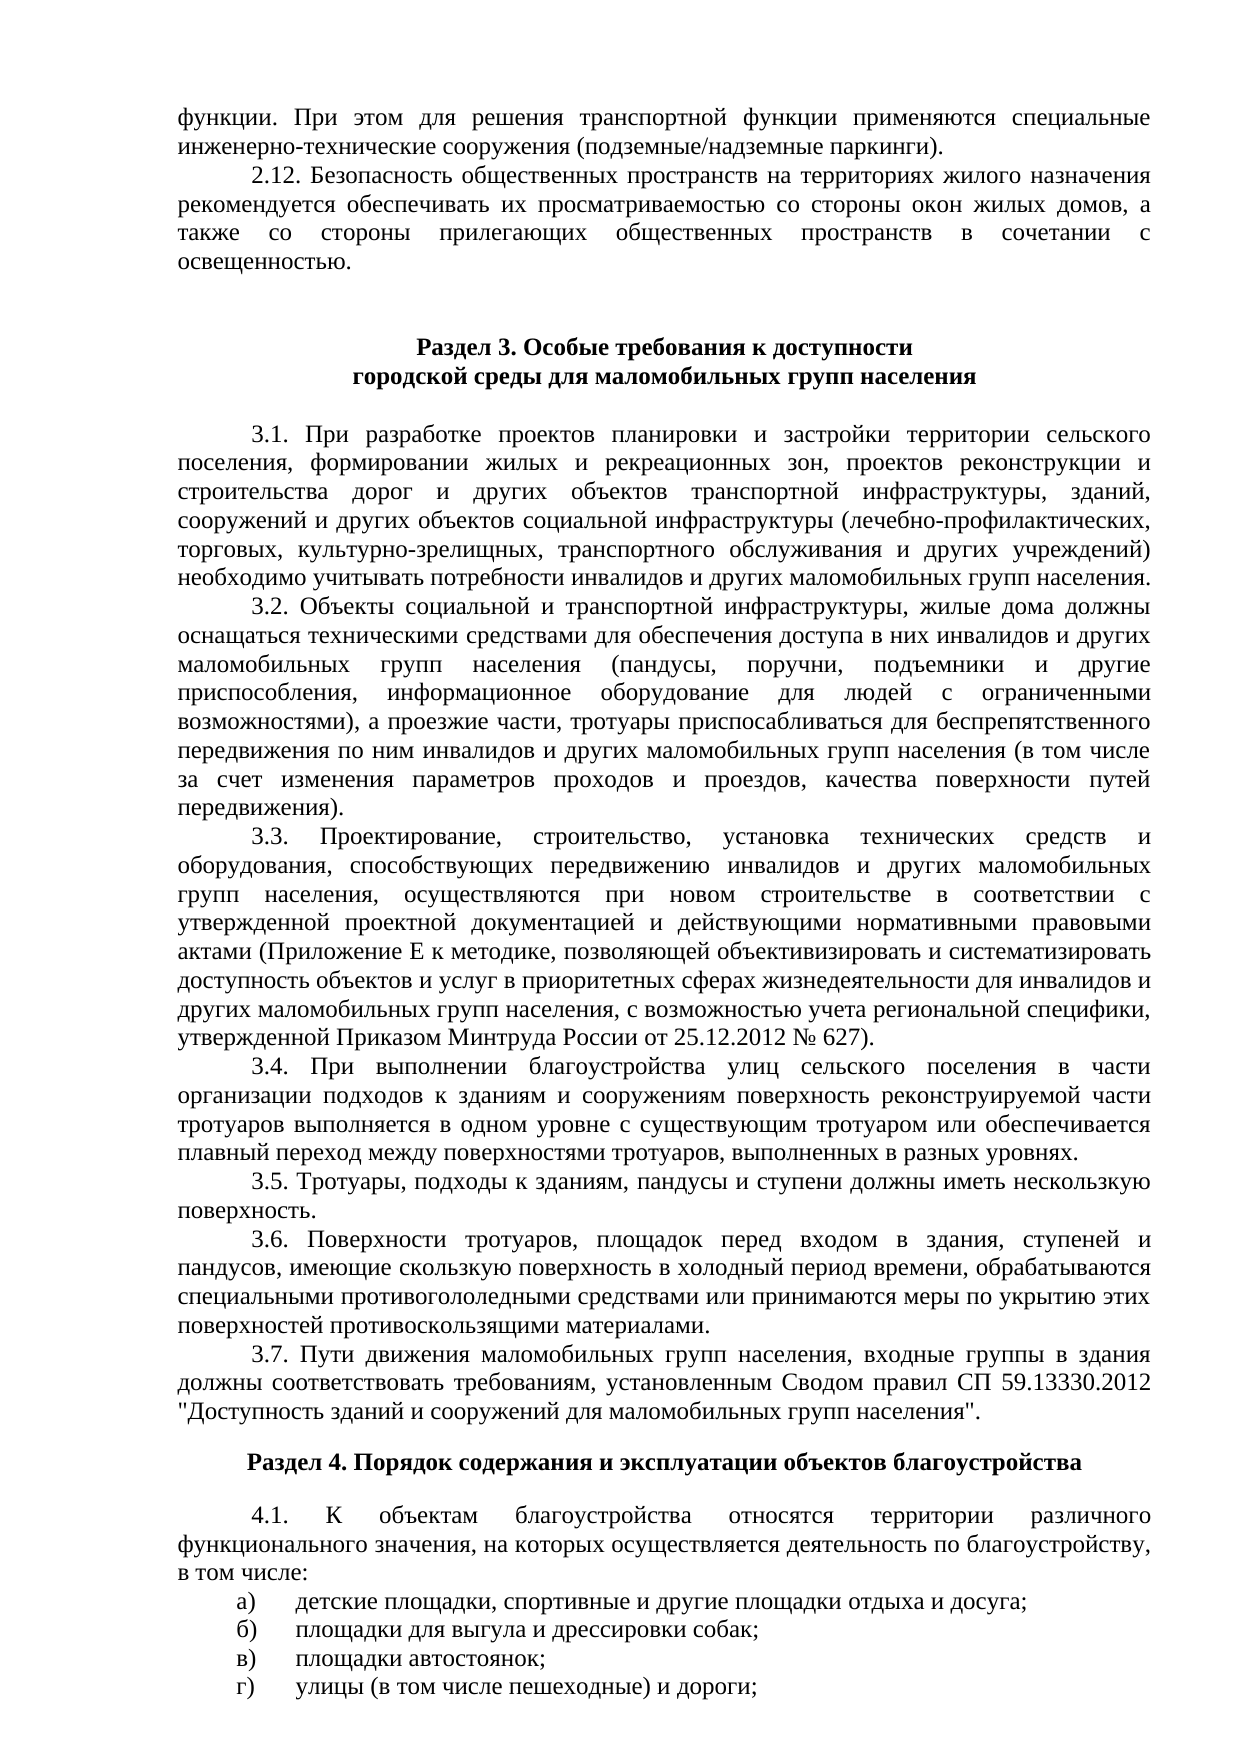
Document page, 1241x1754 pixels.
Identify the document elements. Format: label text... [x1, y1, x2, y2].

text г) улицы (в том числе пешеходные) и дороги; [177, 1672, 1152, 1700]
text 3.6. Поверхности тротуаров, площадок перед входом в здания, ступеней и пандусов, имеющие скользкую поверхность в холодный период времени, обрабатываются специальными противогололедными средствами или принимаются меры по укрытию этих поверхностей противоскользящими материалами. [177, 1224, 1152, 1339]
text 3.4. При выполнении благоустройства улиц сельского поселения в части организации подходов к зданиям и сооружениям поверхность реконструируемой части тротуаров выполняется в одном уровне с существующим тротуаром или обеспечивается плавный переход между поверхностями тротуаров, выполненных в разных уровнях. [177, 1051, 1152, 1166]
text а) детские площадки, спортивные и другие площадки отдыха и досуга; [177, 1586, 1152, 1615]
text б) площадки для выгула и дрессировки собак; [177, 1615, 1152, 1643]
text городской среды для маломобильных групп населения [177, 361, 1152, 390]
text Раздел 3. Особые требования к доступности [177, 332, 1152, 361]
text 2.12. Безопасность общественных пространств на территориях жилого назначения рекомендуется обеспечивать их просматриваемостью со стороны окон жилых домов, а также со стороны прилегающих общественных пространств в сочетании с освещенностью. [177, 160, 1152, 275]
text 3.2. Объекты социальной и транспортной инфраструктуры, жилые дома должны оснащаться техническими средствами для обеспечения доступа в них инвалидов и других маломобильных групп населения (пандусы, поручни, подъемники и другие приспособления, информационное оборудование для людей с ограниченными возможностями), а проезжие части, тротуары приспосабливаться для беспрепятственного передвижения по ним инвалидов и других маломобильных групп населения (в том числе за счет изменения параметров проходов и проездов, качества поверхности путей передвижения). [177, 591, 1152, 821]
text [177, 102, 1152, 160]
text 3.3. Проектирование, строительство, установка технических средств и оборудования, способствующих передвижению инвалидов и других маломобильных групп населения, осуществляются при новом строительстве в соответствии с утвержденной проектной документацией и действующими нормативными правовыми актами (Приложение Е к методике, позволяющей объективизировать и систематизировать доступность объектов и услуг в приоритетных сферах жизнедеятельности для инвалидов и других маломобильных групп населения, с возможностью учета региональной специфики, утвержденной Приказом Минтруда России от 25.12.2012 № 627). [177, 821, 1152, 1051]
text в) площадки автостоянок; [177, 1643, 1152, 1672]
text 3.5. Тротуары, подходы к зданиям, пандусы и ступени должны иметь нескользкую поверхность. [177, 1166, 1152, 1224]
text Раздел 4. Порядок содержания и эксплуатации объектов благоустройства [177, 1450, 1152, 1475]
text 3.1. При разработке проектов планировки и застройки территории сельского поселения, формировании жилых и рекреационных зон, проектов реконструкции и строительства дорог и других объектов транспортной инфраструктуры, зданий, сооружений и других объектов социальной инфраструктуры (лечебно-профилактических, торговых, культурно-зрелищных, транспортного обслуживания и других учреждений) необходимо учитывать потребности инвалидов и других маломобильных групп населения. [177, 419, 1152, 591]
text 3.7. Пути движения маломобильных групп населения, входные группы в здания должны соответствовать требованиям, установленным Сводом правил СП 59.13330.2012 "Доступность зданий и сооружений для маломобильных групп населения". [177, 1339, 1152, 1425]
text 4.1. К объектам благоустройства относятся территории различного функционального значения, на которых осуществляется деятельность по благоустройству, в том числе: [177, 1500, 1152, 1586]
